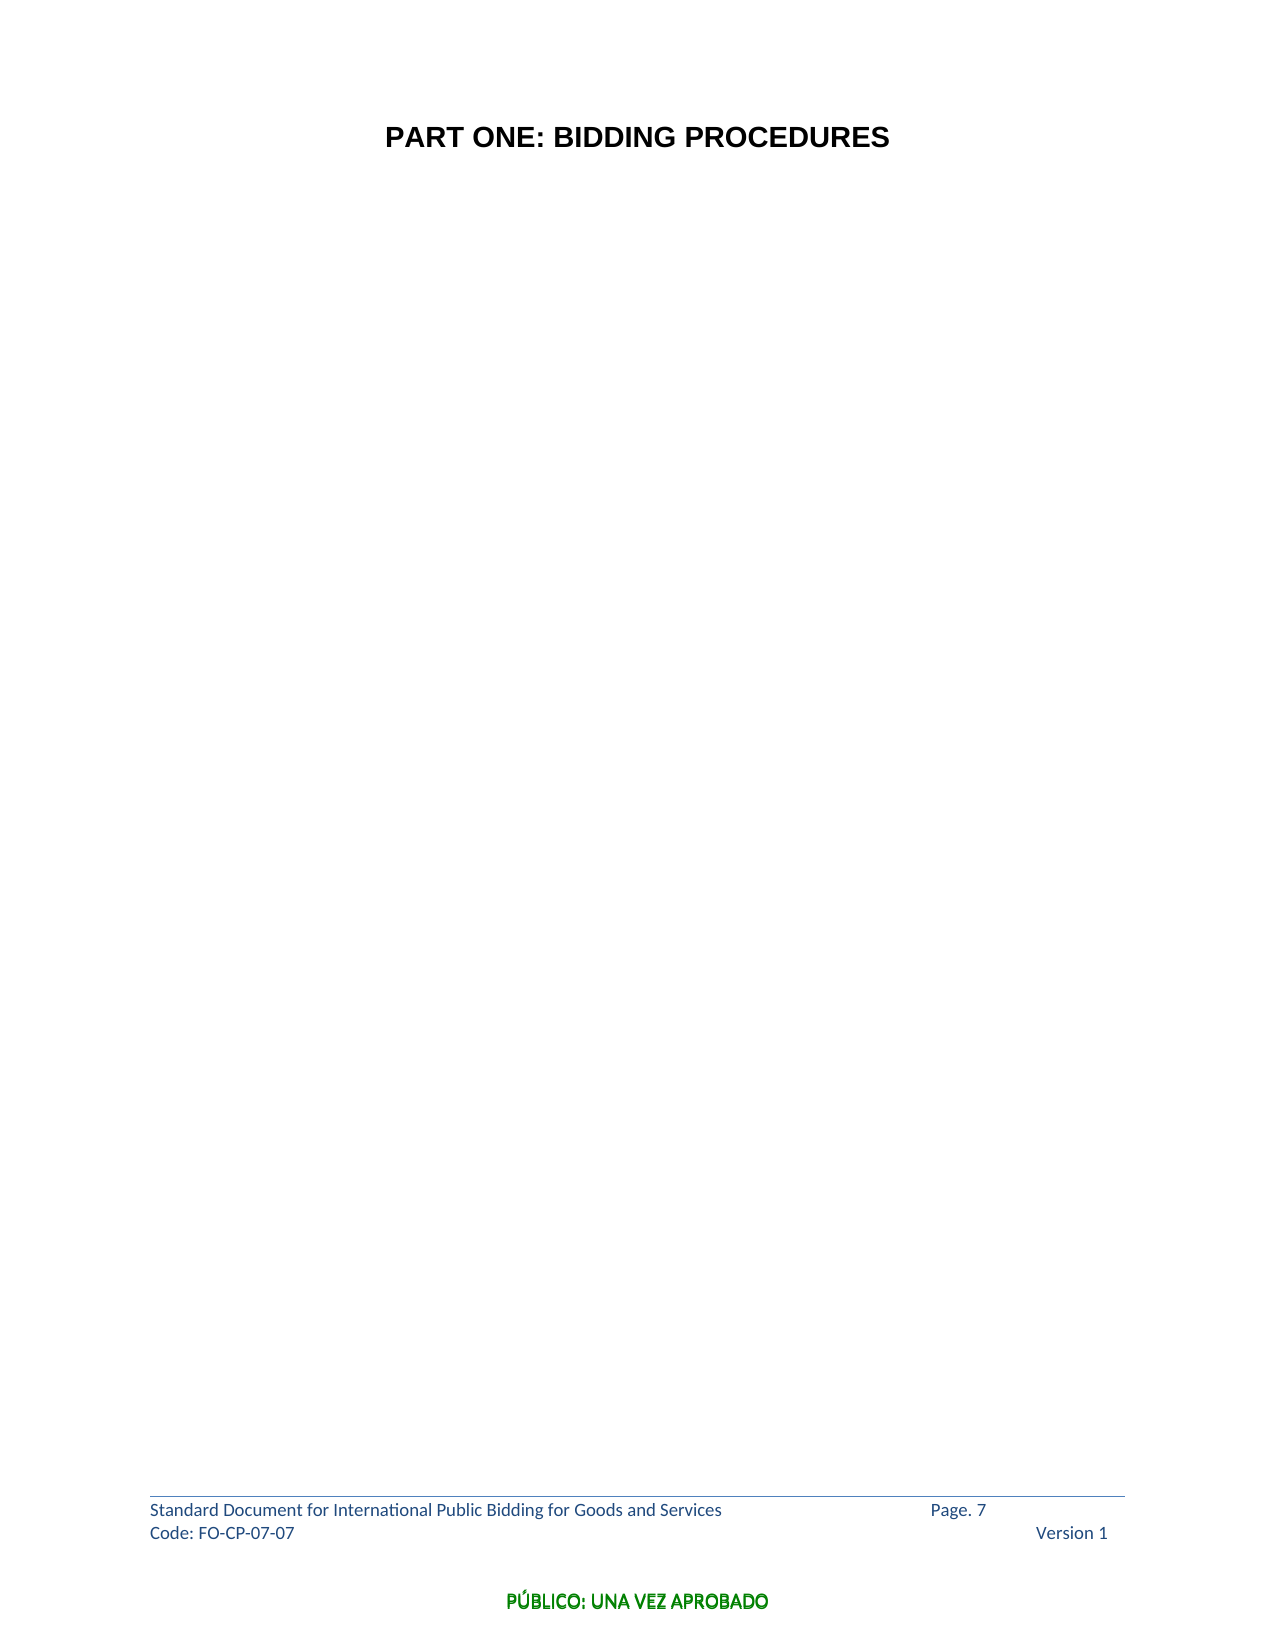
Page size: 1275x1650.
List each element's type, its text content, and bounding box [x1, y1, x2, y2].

text PART ONE: BIDDING PROCEDURES [150, 120, 1125, 153]
